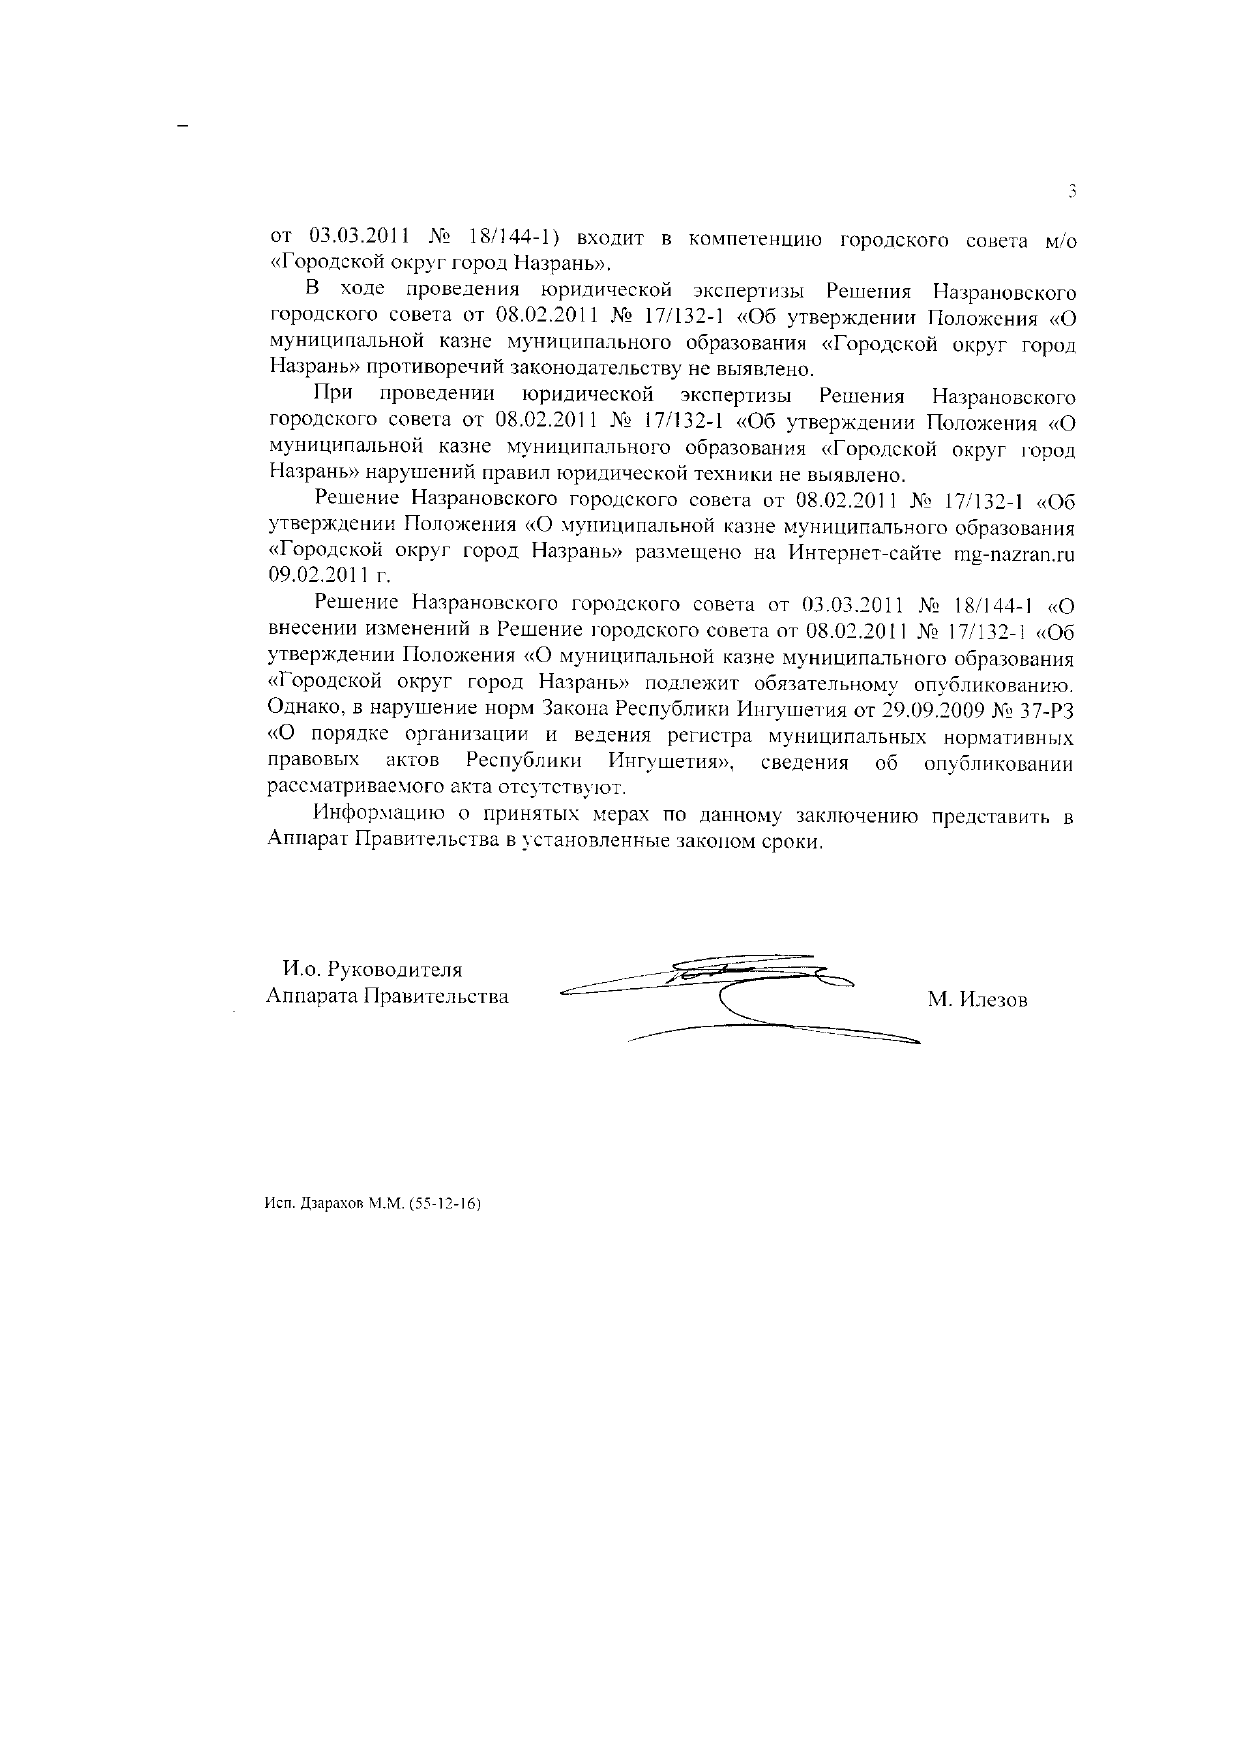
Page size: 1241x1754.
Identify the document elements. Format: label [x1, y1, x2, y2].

picture [177, 118, 1151, 1495]
